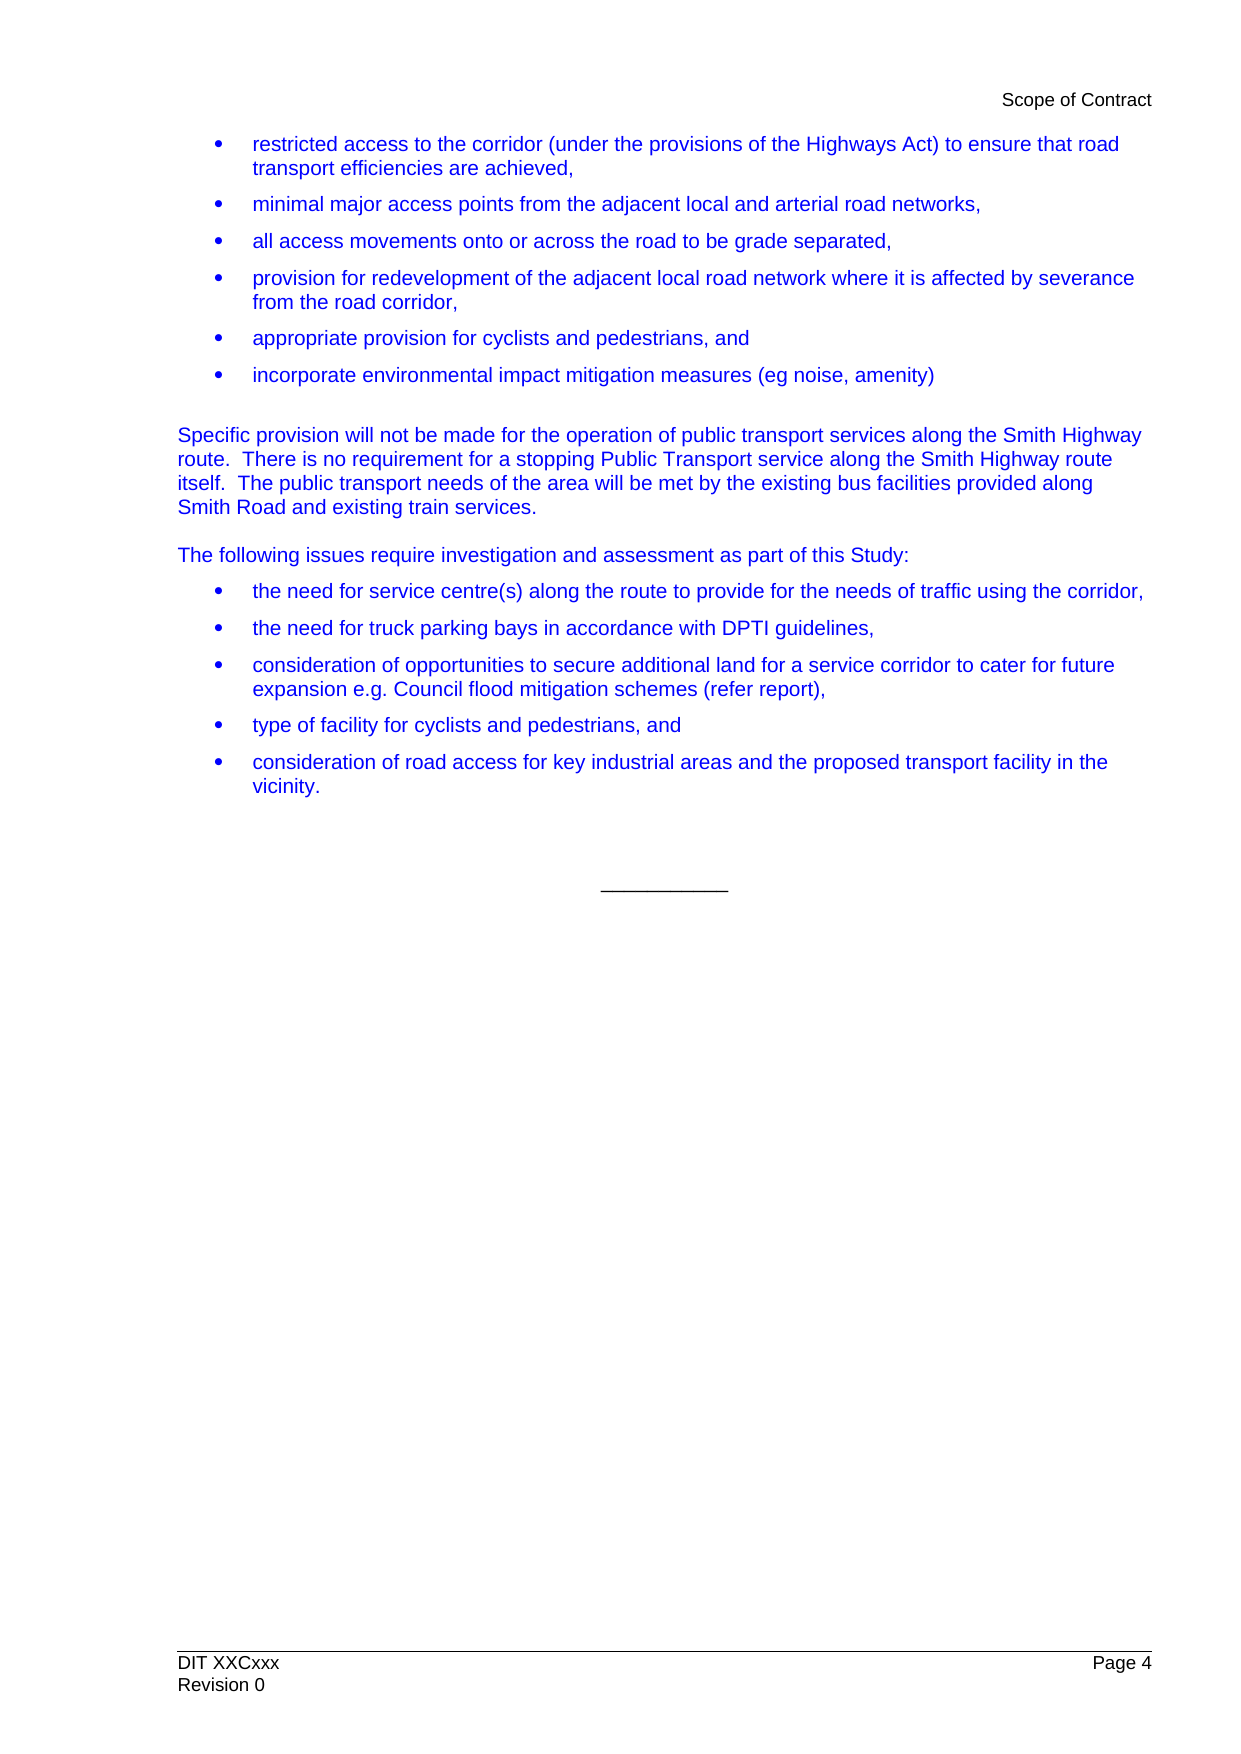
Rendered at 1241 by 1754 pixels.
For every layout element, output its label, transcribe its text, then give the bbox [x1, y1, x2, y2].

text Specific provision will not be made for the operation of public transport services along the route. There is no requirement for a stopping Public Transport service along the route itself. The public transport needs of the area will be met by the existing bus facilities provided along and existing train services. [177, 423, 1152, 519]
list minimal major access points from the adjacent local and arterial road networks, [215, 192, 1152, 216]
list the need for truck parking bays in accordance with DPTI guidelines, [215, 616, 1152, 640]
list consideration of opportunities to secure additional land for a service corridor to cater for future expansion e.g. Council flood mitigation schemes (refer report), [215, 652, 1152, 700]
list consideration of road access for key industrial areas and the proposed transport facility in the vicinity. [215, 749, 1152, 797]
list type of facility for cyclists and pedestrians, and [215, 713, 1152, 737]
list all access movements onto or across the road to be grade separated, [215, 229, 1152, 253]
text The following issues require investigation and assessment as part of this Study: [177, 543, 1152, 567]
list the need for service centre(s) along the route to provide for the needs of traffic using the corridor, [215, 579, 1152, 603]
list provision for redevelopment of the adjacent local road network where it is affected by severance from the road corridor, [215, 265, 1152, 313]
list incorporate environmental impact mitigation measures (eg noise, amenity) [215, 362, 1152, 387]
list appropriate provision for cyclists and pedestrians, and [215, 326, 1152, 350]
list restricted access to the corridor (under the provisions of the Highways Act) to ensure that road transport efficiencies are achieved, [215, 132, 1152, 180]
text ___________ [177, 869, 1152, 893]
